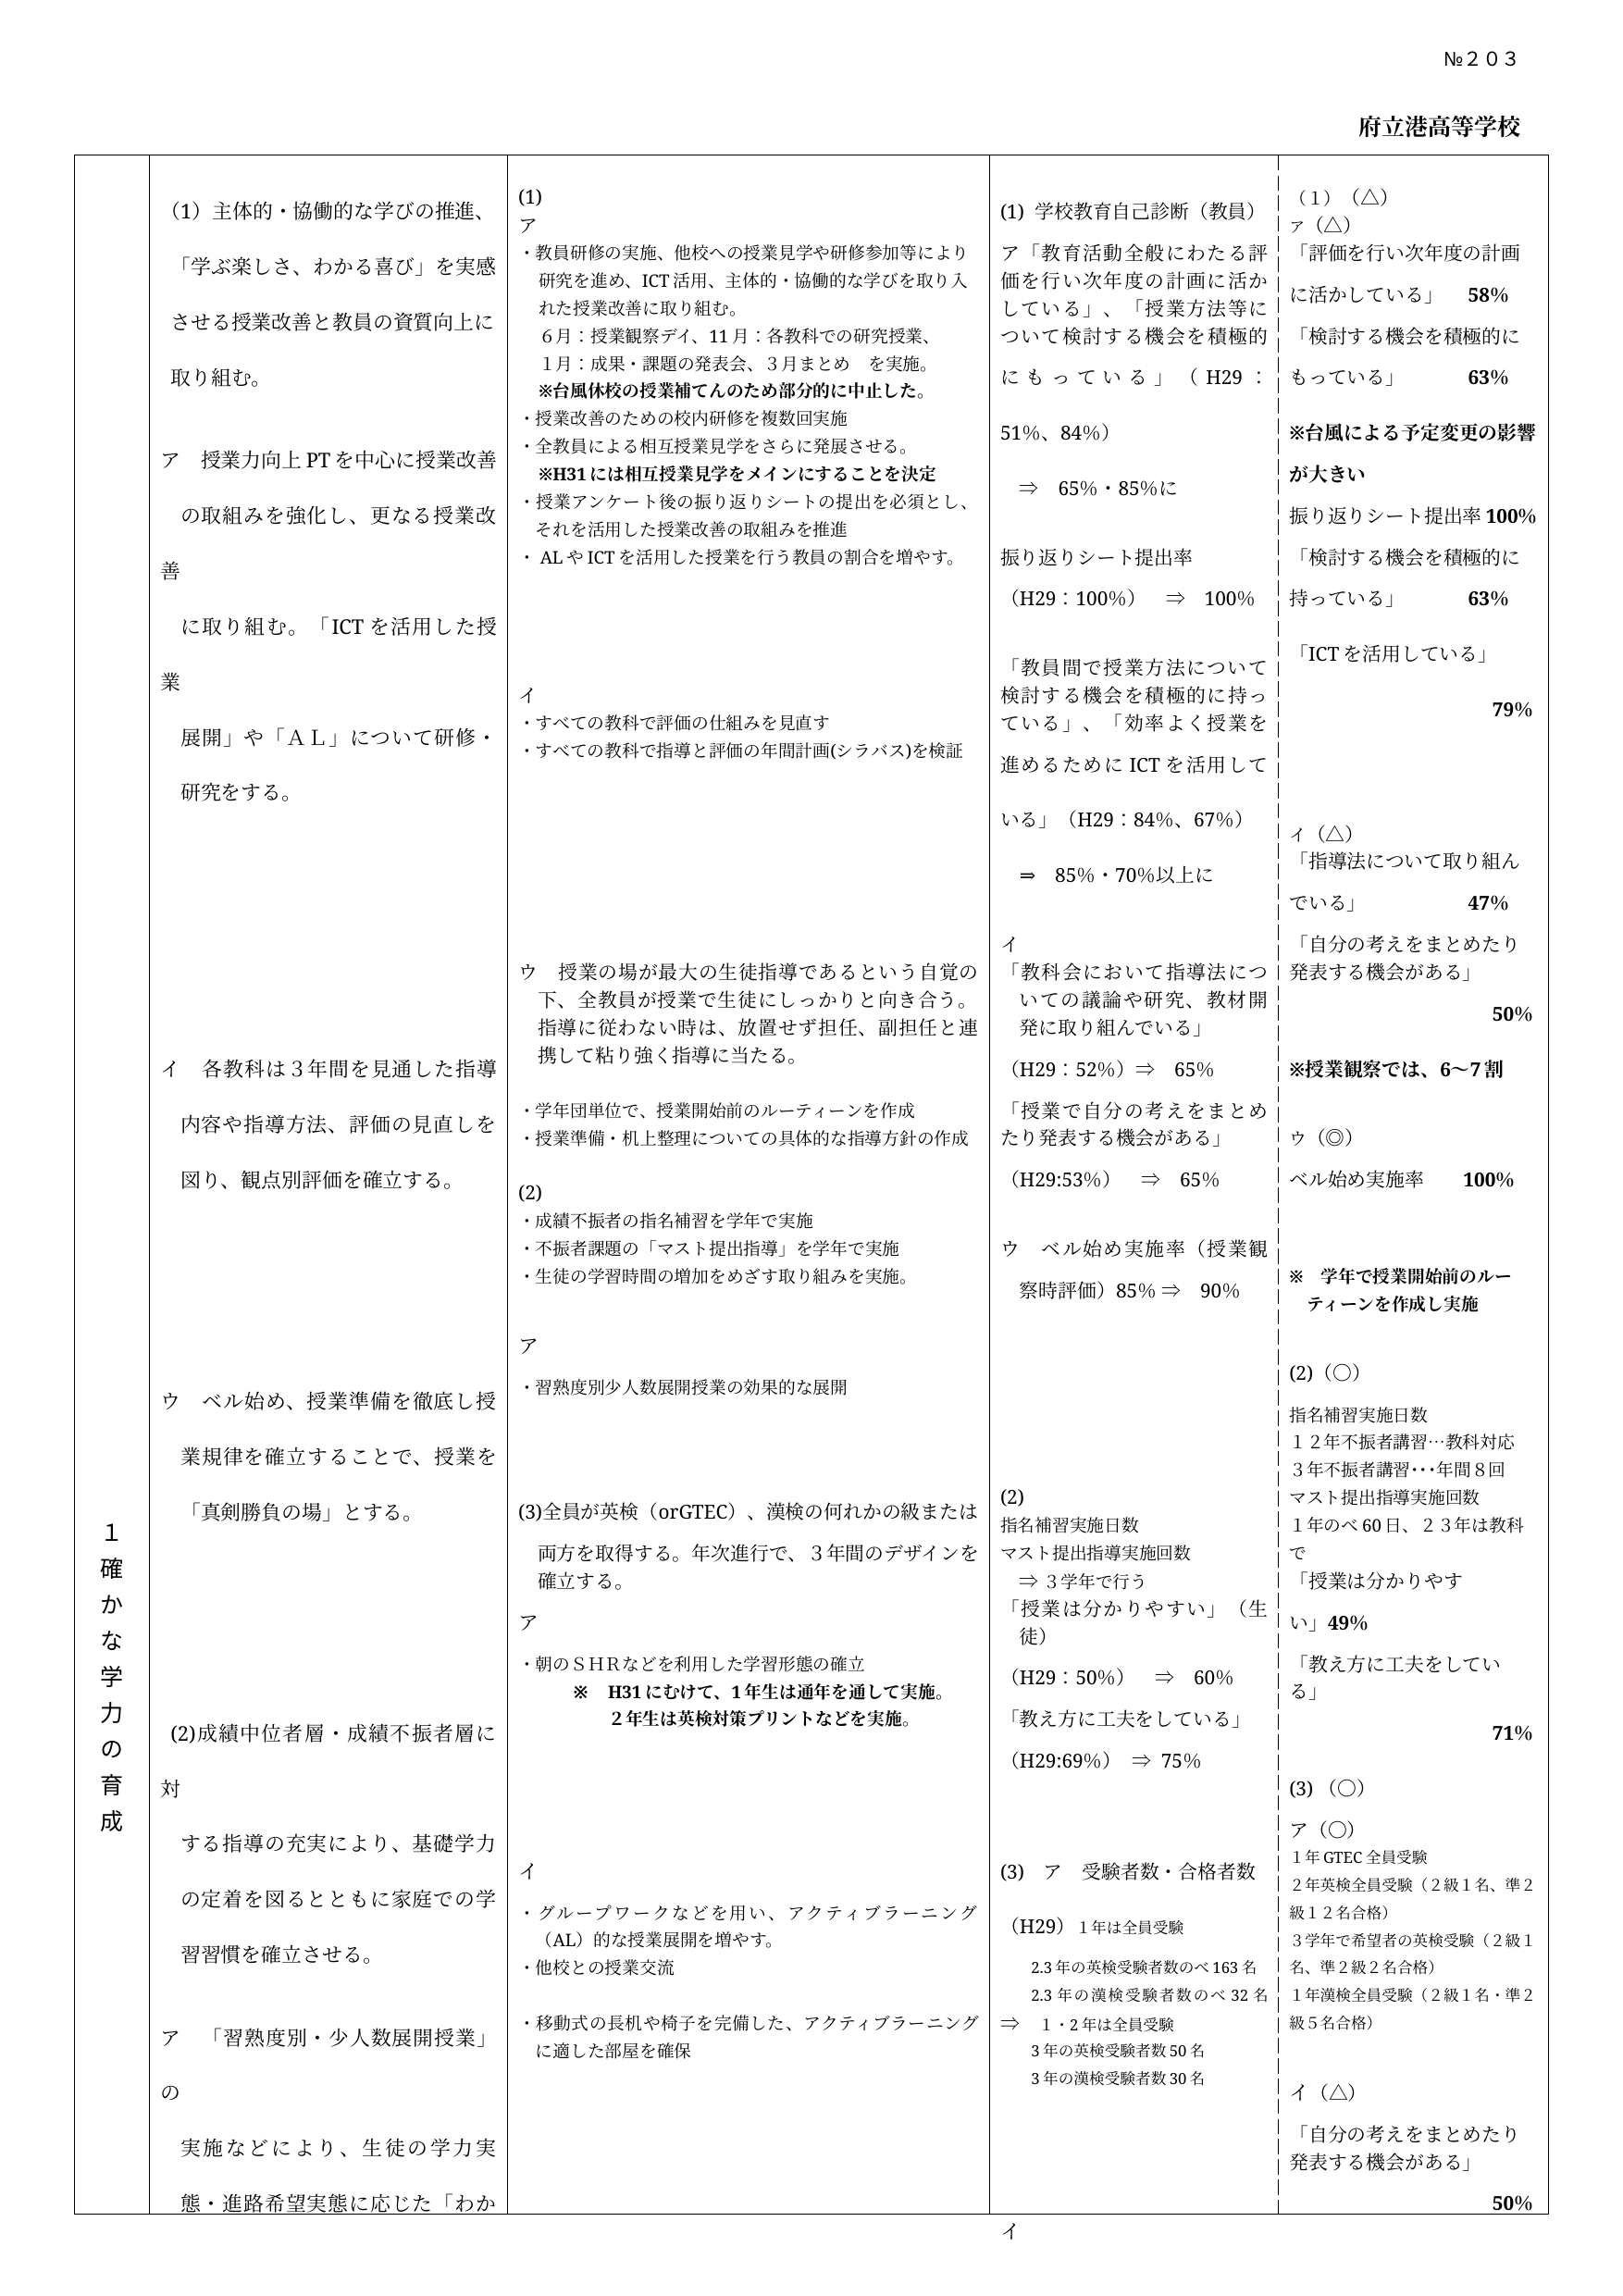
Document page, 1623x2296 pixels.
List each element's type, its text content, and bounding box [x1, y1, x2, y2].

table_cell (1) ア ・教員研修の実施、他校への授業見学や研修参加等により 研究を進め、ICT活用、主体的・協働的な学びを取り入 れた授業改善に取り組む。 ６月：授業観察デイ、11月：各教科での研究授業、 １月：成果・課題の発表会、３月まとめ を実施。 ※台風休校の授業補てんのため部分的に中止した。 ・授業改善のための校内研修を複数回実施 ・全教員による相互授業見学をさらに発展させる。 ※H31には相互授業見学をメインにすることを決定 ・授業アンケート後の振り返りシートの提出を必須とし、それを活用した授業改善の取組みを推進 ・ ALやICTを活用した授業を行う教員の割合を増やす。 イ ・すべての教科で評価の仕組みを見直す ・すべての教科で指導と評価の年間計画(シラバス)を検証 ウ 授業の場が最大の生徒指導であるという自覚の下、全教員が授業で生徒にしっかりと向き合う。指導に従わない時は、放置せず担任、副担任と連携して粘り強く指導に当たる。 ・学年団単位で、授業開始前のルーティーンを作成 ・授業準備・机上整理についての具体的な指導方針の作成 (2) ・成績不振者の指名補習を学年で実施 ・不振者課題の「マスト提出指導」を学年で実施 ・生徒の学習時間の増加をめざす取り組みを実施。 ア ・習熟度別少人数展開授業の効果的な展開 (3)全員が英検（orGTEC）、漢検の何れかの級または両方を取得する。年次進行で、３年間のデザインを確立する。 ア ・朝のＳＨＲなどを利用した学習形態の確立 H31にむけて、1年生は通年を通して実施。 ２年生は英検対策プリントなどを実施。 イ ・グループワークなどを用い、アクティブラーニング（AL）的な授業展開を増やす。 ・他校との授業交流 ・移動式の長机や椅子を完備した、アクティブラーニングに適した部屋を確保 [508, 155, 989, 2214]
table_cell １確かな学力の育成 [75, 155, 149, 2214]
table_cell 学校教育自己診断（教員） ア「教育活動全般にわたる評価を行い次年度の計画に活かしている」、「授業方法等について検討する機会を積極的にもっている」（H29：51％、84％） ⇒ 65％・85％に 振り返りシート提出率 （H29：100％） ⇒ 100％ 「教員間で授業方法について検討する機会を積極的に持っている」、「効率よく授業を進めるためにICTを活用している」（H29：84％、67％） ⇒ 85％・70％以上に イ 「教科会において指導法についての議論や研究、教材開発に取り組んでいる」 （H29：52％）⇒ 65％ 「授業で自分の考えをまとめたり発表する機会がある」 （H29:53％） ⇒ 65％ ウ ベル始め実施率（授業観察時評価）85％ ⇒ 90％ (2) 指名補習実施日数 マスト提出指導実施回数 ⇒ ３学年で行う 「授業は分かりやすい」（生徒） （H29：50％） ⇒ 60％ 「教え方に工夫をしている」 （H29:69％） ⇒ 75％ (3) ア 受験者数・合格者数 （H29）１年は全員受験 2.3年の英検受験者数のべ163名 2.3年の漢検受験者数のべ32名 ⇒ １・2年は全員受験 3年の英検受験者数50名 3年の漢検受験者数30名 イ 「授業で自分の考えをまとめたり発表する機会がある」 （H29:53％） ⇒ 65％ [990, 155, 1279, 2214]
table_cell （１）（△） ア（△） 「評価を行い次年度の計画に活かしている」 58％ 「検討する機会を積極的にもっている」 63％ ※台風による予定変更の影響が大きい 振り返りシート提出率100％ 「検討する機会を積極的に持っている」 63％ 「ICTを活用している」 79％ イ（△） 「指導法について取り組んでいる」 47％ 「自分の考えをまとめたり発表する機会がある」 50％ ※授業観察では、6～7割 ウ（◎） ベル始め実施率 100％ ※ 学年で授業開始前のルーティーンを作成し実施 (2)（〇） 指名補習実施日数 １２年不振者講習…教科対応 ３年不振者講習･･･年間８回 マスト提出指導実施回数 １年のべ60日、２３年は教科で 「授業は分かりやすい」49％ 「教え方に工夫をしている」 71％ (3) （〇） ア（〇） １年GTEC全員受験 ２年英検全員受験（２級１名、準２級１２名合格） ３学年で希望者の英検受験（２級１名、準２級２名合格） １年漢検全員受験（２級１名・準２級５名合格） イ（△） 「自分の考えをまとめたり発表する機会がある」 50％ ※授業観察では、6～7割 ※他校授業観察5校予定 ※会議室に移動式の長机や椅子を完備 [1279, 155, 1548, 2214]
table_cell （1）主体的・協働的な学びの推進、 「学ぶ楽しさ、わかる喜び」を実感させる授業改善と教員の資質向上に 取り組む。 ア 授業力向上PTを中心に授業改善 の取組みを強化し、更なる授業改善 に取り組む。「ICTを活用した授業 展開」や「ＡＬ」について研修・研究をする。 イ 各教科は３年間を見通した指導内容や指導方法、評価の見直しを図り、観点別評価を確立する。 ウ ベル始め、授業準備を徹底し授業規律を確立することで、授業を「真剣勝負の場」とする。 (2)成績中位者層・成績不振者層に対 する指導の充実により、基礎学力の定着を図るとともに家庭での学習習慣を確立させる。 ア 「習熟度別・少人数展開授業」の 実施などにより、生徒の学力実態・進路希望実態に応じた「わかる授業」を推進する。 (3) 国語力、英語力の向上とともにプ レゼンテーション能力を育成する。 ア 英語検定、漢字検定を利用した学 習習慣の確立をめざし、合格率の向上に取り組む。 イ 生徒の主体的・協働的な学びを通 して発表の機会を多くするなど、全ての授業で言語活動を重視した取組みを推進する。 [150, 155, 507, 2214]
